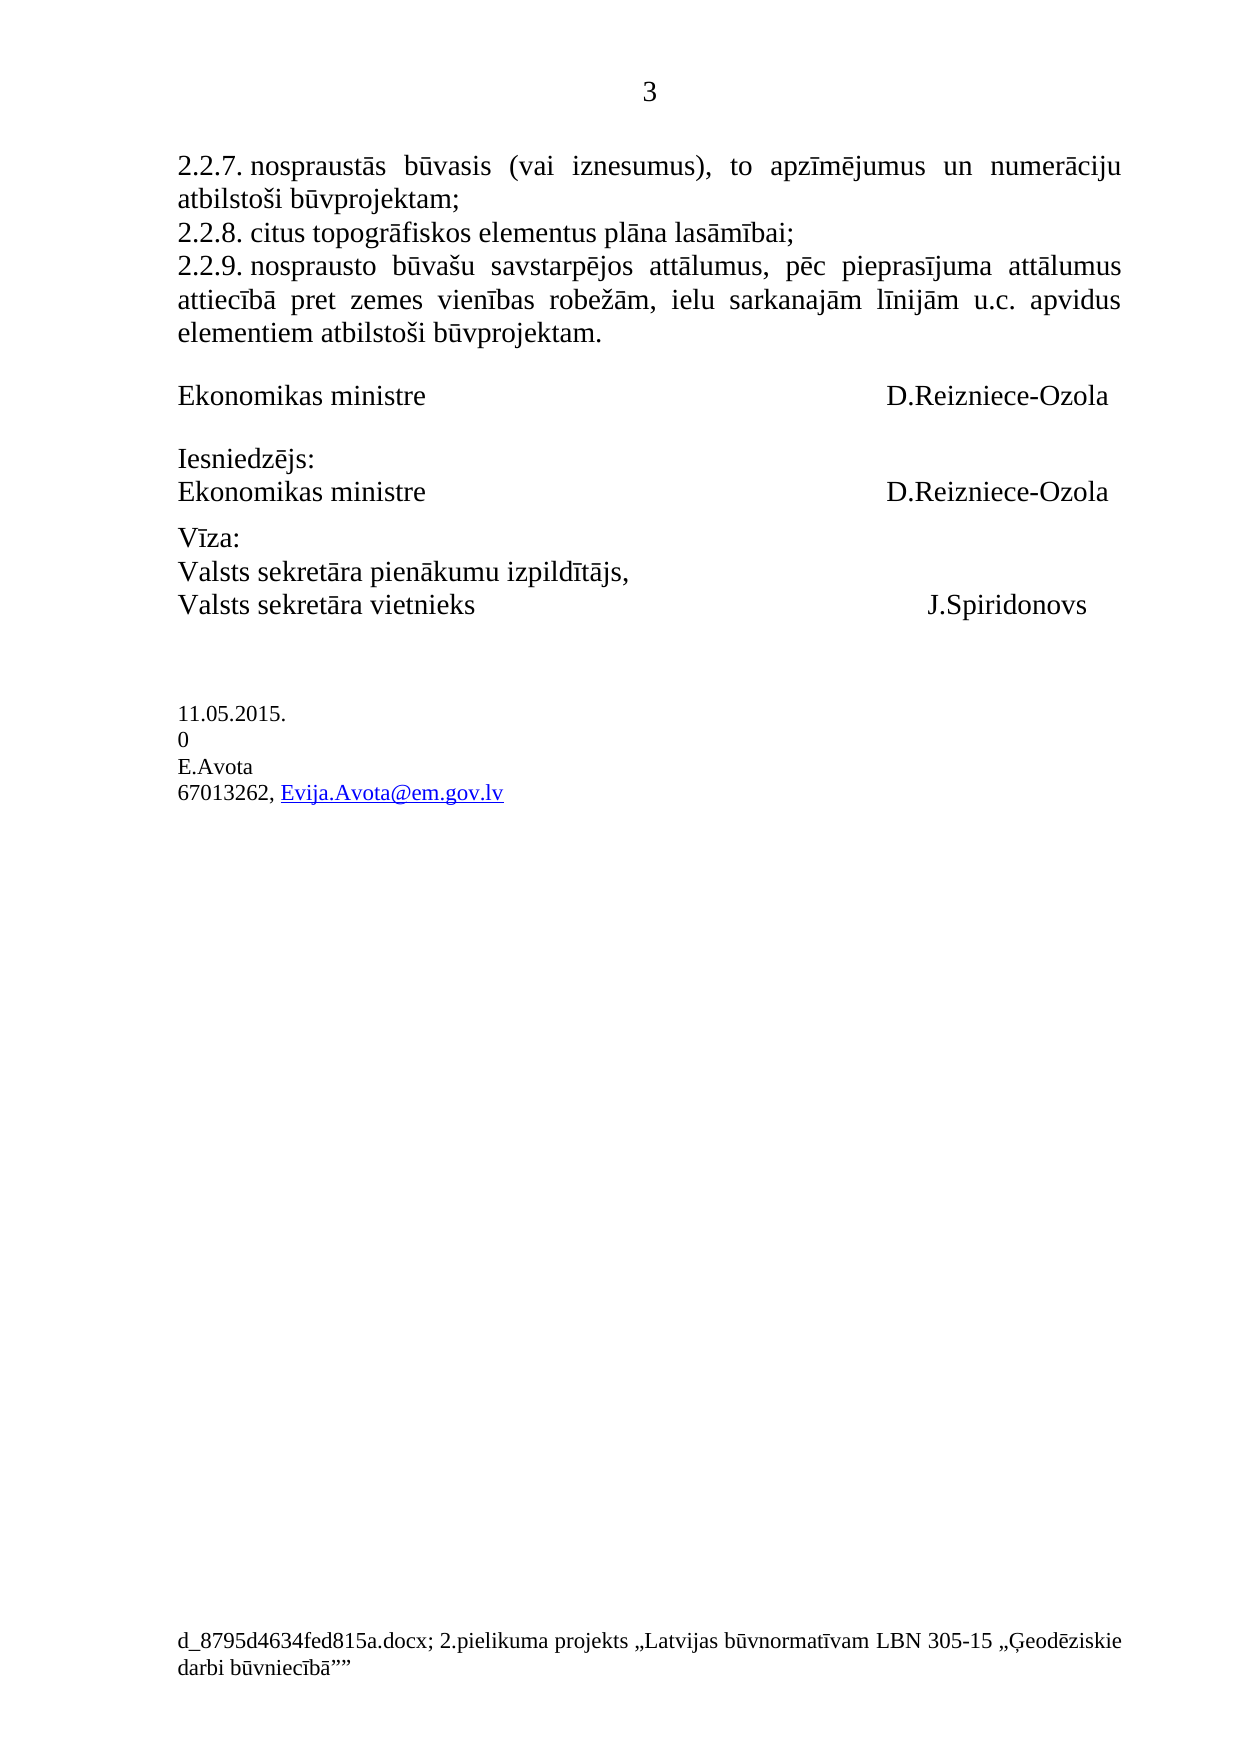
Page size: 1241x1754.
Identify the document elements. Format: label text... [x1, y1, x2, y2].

text 67013262, Evija.Avota@em.gov.lv [177, 779, 1115, 806]
text E.Avota [177, 753, 1115, 779]
text 11.05.2015. [177, 700, 1122, 726]
text Vīza: [177, 520, 1122, 554]
text Valsts sekretāra vietnieks J.Spiridonovs [177, 587, 1122, 621]
text Ekonomikas ministre D.Reizniece-Ozola [177, 474, 1122, 508]
text 2.2.8. citus topogrāfiskos elementus plāna lasāmībai; [177, 215, 1122, 248]
text 2.2.7. nospraustās būvasis (vai iznesumus), to apzīmējumus un numerāciju atbilstoši būvprojektam; [177, 148, 1122, 215]
text Valsts sekretāra pienākumu izpildītājs, [177, 554, 1122, 587]
text Iesniedzējs: [177, 441, 1122, 474]
text 2.2.9. nosprausto būvašu savstarpējos attālumus, pēc pieprasījuma attālumus attiecībā pret zemes vienības robežām, ielu sarkanajām līnijām u.c. apvidus elementiem atbilstoši būvprojektam. [177, 248, 1122, 349]
text Ekonomikas ministre D.Reizniece-Ozola [177, 378, 1122, 412]
text 471 [177, 726, 1115, 753]
